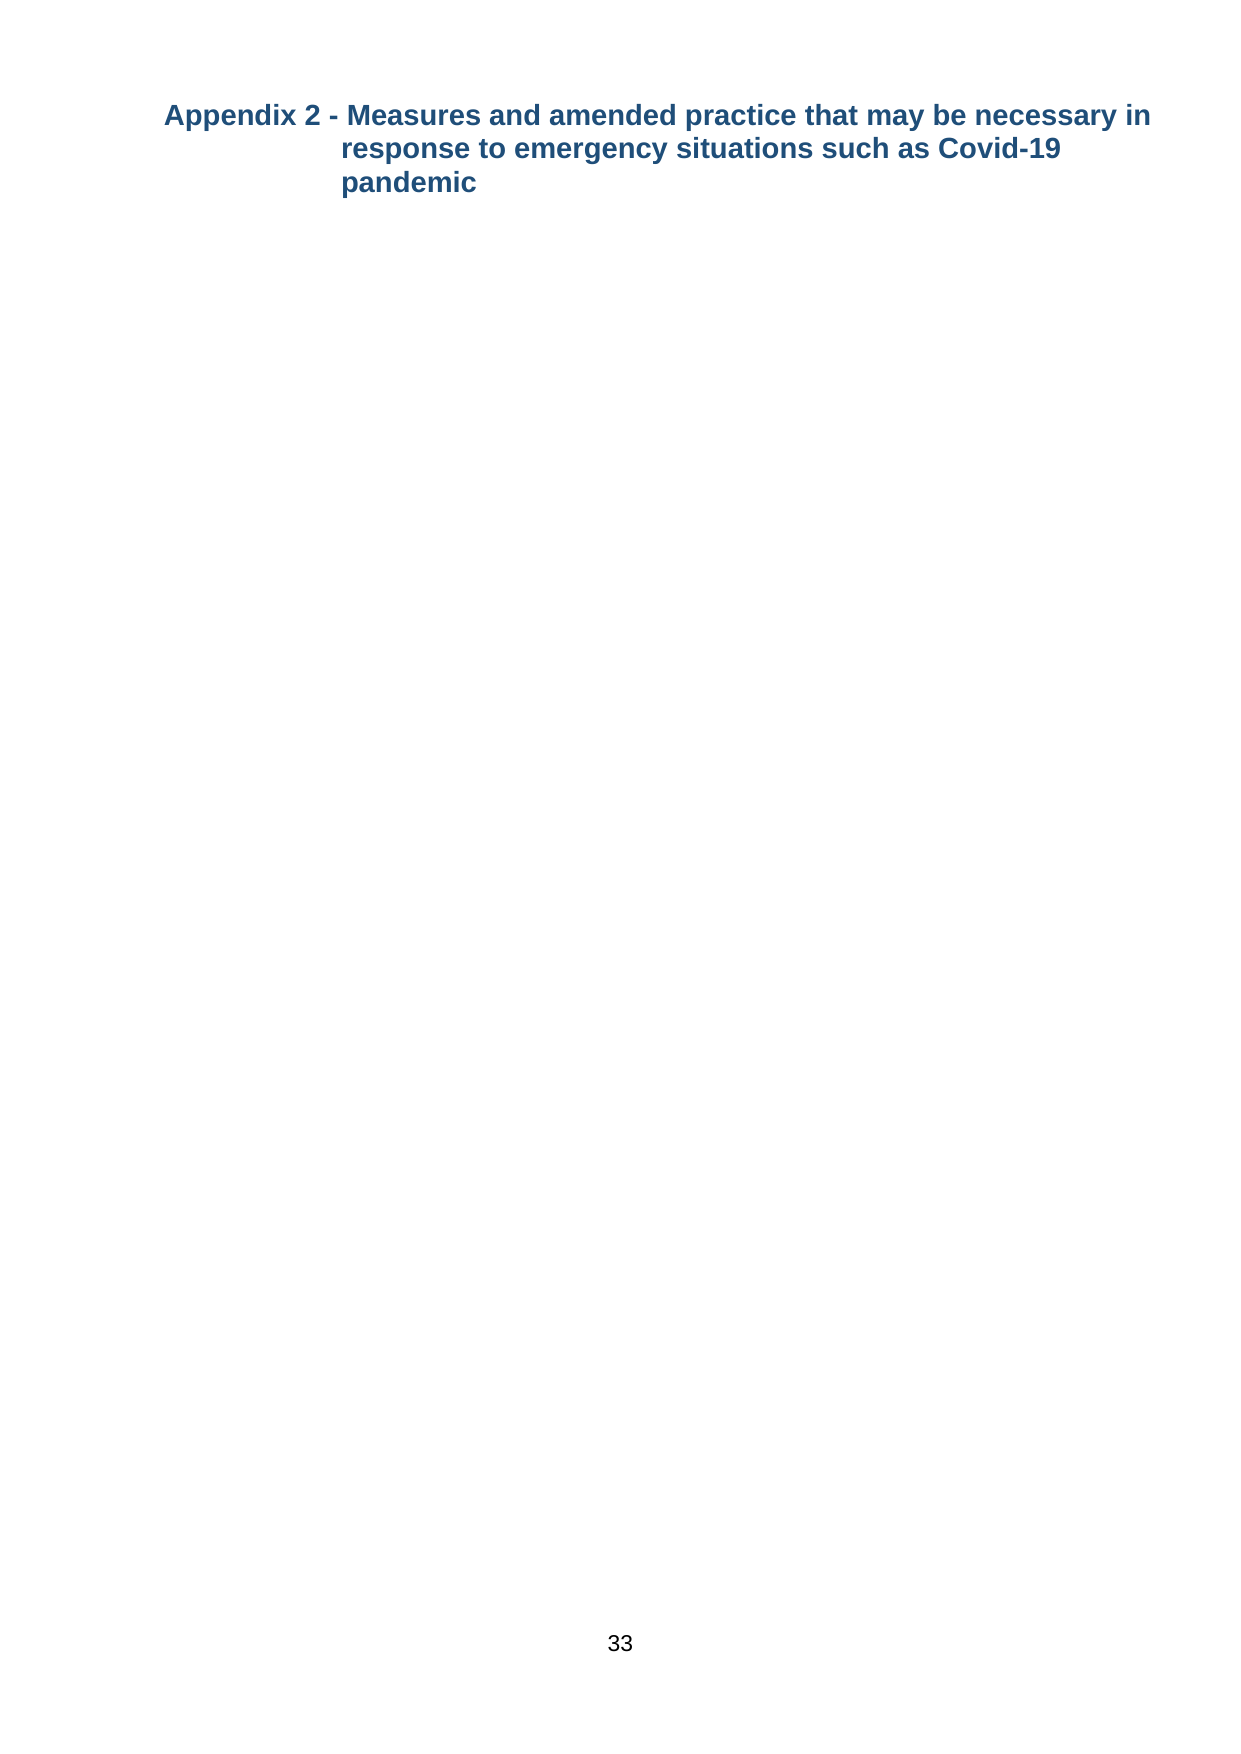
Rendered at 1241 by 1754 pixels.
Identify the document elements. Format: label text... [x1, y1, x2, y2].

subtitle Appendix 2 - Measures and amended practice that may be necessary in response to emergency situations such as Covid-19 pandemic [164, 98, 1165, 198]
